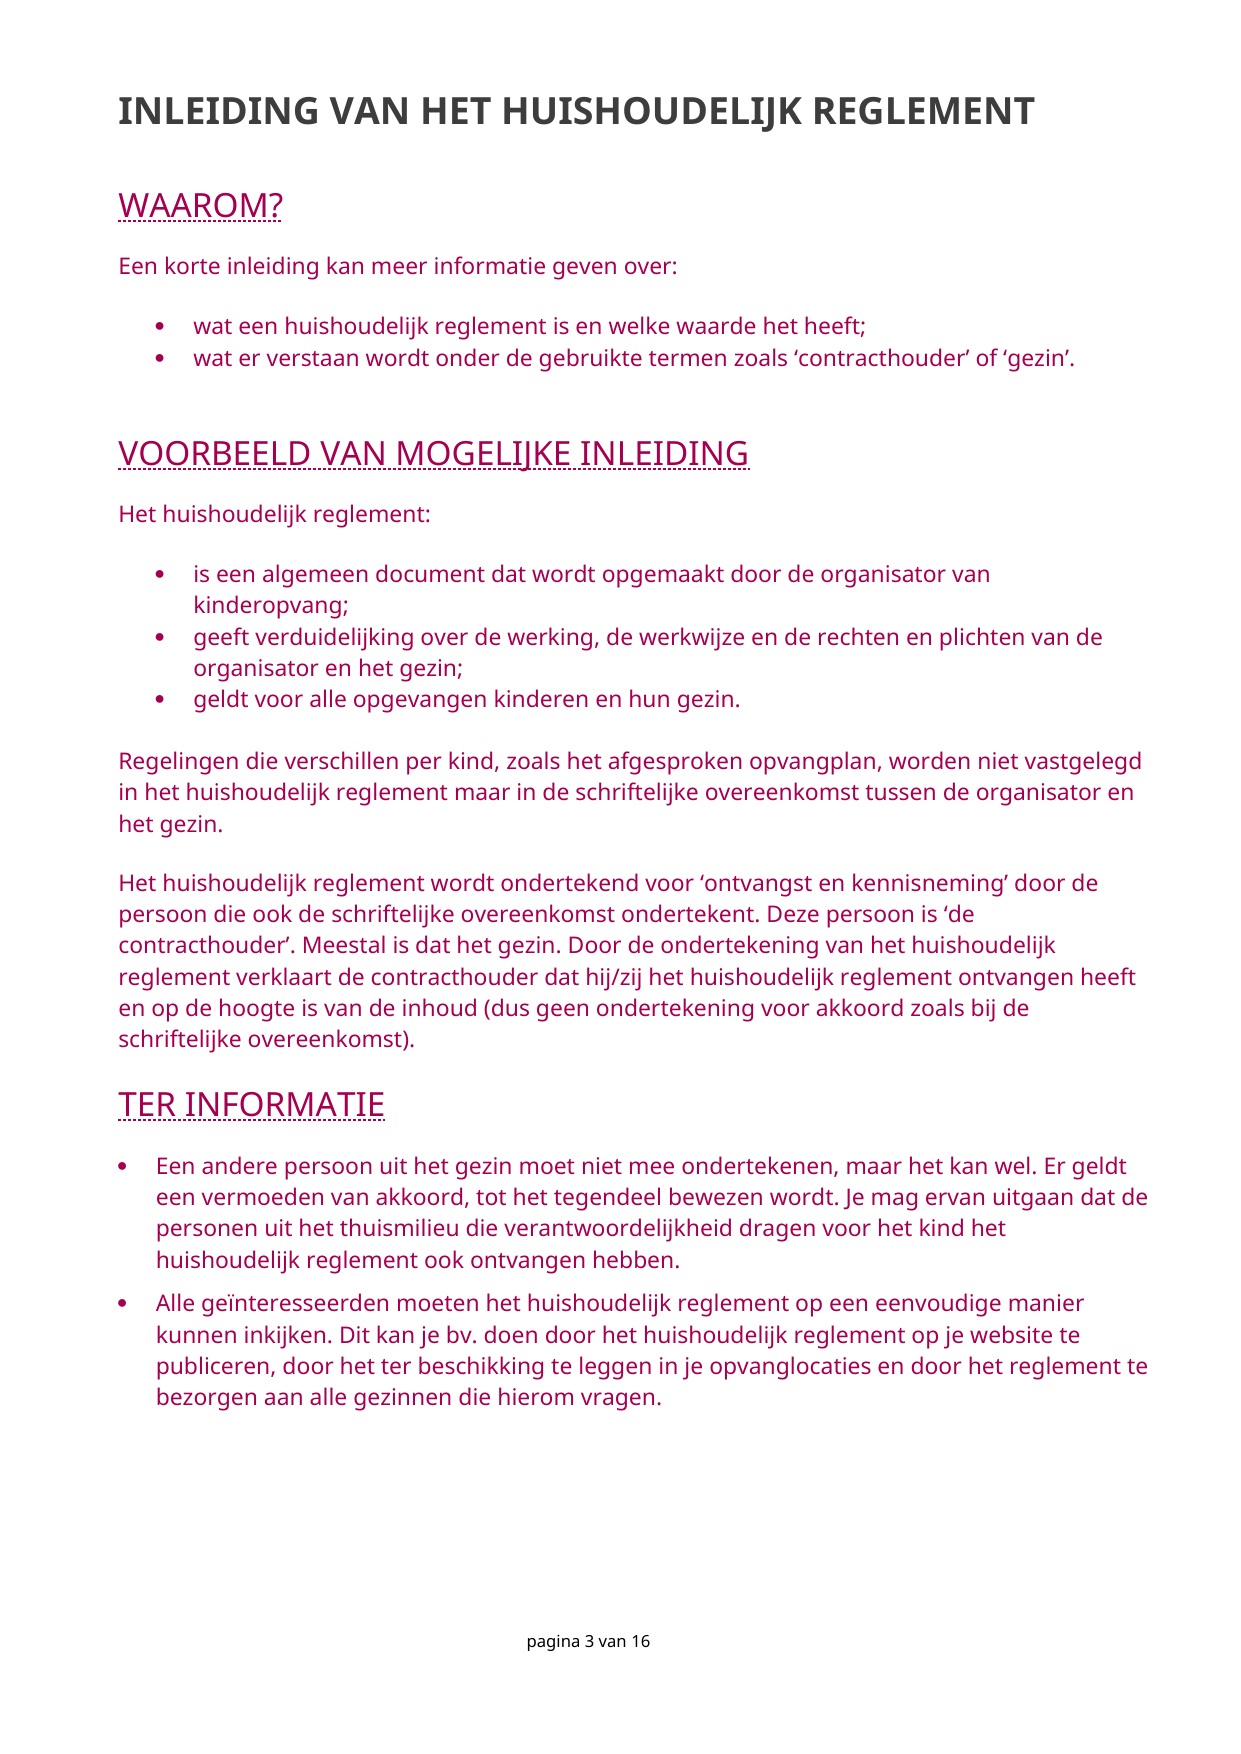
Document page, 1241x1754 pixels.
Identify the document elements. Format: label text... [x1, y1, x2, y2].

text Een korte inleiding kan meer informatie geven over: [118, 250, 1152, 282]
text geeft verduidelijking over de werking, de werkwijze en de rechten en plichten van de organisator en het gezin; [156, 620, 1152, 683]
text wat een huishoudelijk reglement is en welke waarde het heeft; [156, 310, 1152, 341]
text wat er verstaan wordt onder de gebruikte termen zoals ‘contracthouder’ of ‘gezin’. [156, 341, 1152, 372]
subtitle Voorbeeld van mogelijke inleiding [118, 432, 1152, 473]
text is een algemeen document dat wordt opgemaakt door de organisator van kinderopvang; [156, 558, 1152, 620]
subtitle Inleiding van het huishoudelijk reglement [118, 89, 1152, 134]
text Het huishoudelijk reglement wordt ondertekend voor ‘ontvangst en kennisneming’ door de persoon die ook de schriftelijke overeenkomst ondertekent. Deze persoon is ‘de contracthouder’. Meestal is dat het gezin. Door de ondertekening van het huishoudelijk reglement verklaart de contracthouder dat hij/zij het huishoudelijk reglement ontvangen heeft en op de hoogte is van de inhoud (dus geen ondertekening voor akkoord zoals bij de schriftelijke overeenkomst). [118, 867, 1152, 1054]
subtitle Ter informatie [118, 1083, 1152, 1124]
subtitle Waarom? [118, 184, 1152, 225]
text Het huishoudelijk reglement: [118, 498, 1152, 529]
text Regelingen die verschillen per kind, zoals het afgesproken opvangplan, worden niet vastgelegd in het huishoudelijk reglement maar in de schriftelijke overeenkomst tussen de organisator en het gezin. [118, 745, 1152, 839]
list Een andere persoon uit het gezin moet niet mee ondertekenen, maar het kan wel. Er geldt een vermoeden van akkoord, tot het tegendeel bewezen wordt. Je mag ervan uitgaan dat de personen uit het thuismilieu die verantwoordelijkheid dragen voor het kind het huishoudelijk reglement ook ontvangen hebben. [118, 1149, 1152, 1274]
list Alle geïnteresseerden moeten het huishoudelijk reglement op een eenvoudige manier kunnen inkijken. Dit kan je bv. doen door het huishoudelijk reglement op je website te publiceren, door het ter beschikking te leggen in je opvanglocaties en door het reglement te bezorgen aan alle gezinnen die hierom vragen. [118, 1287, 1152, 1412]
text geldt voor alle opgevangen kinderen en hun gezin. [156, 683, 1152, 714]
